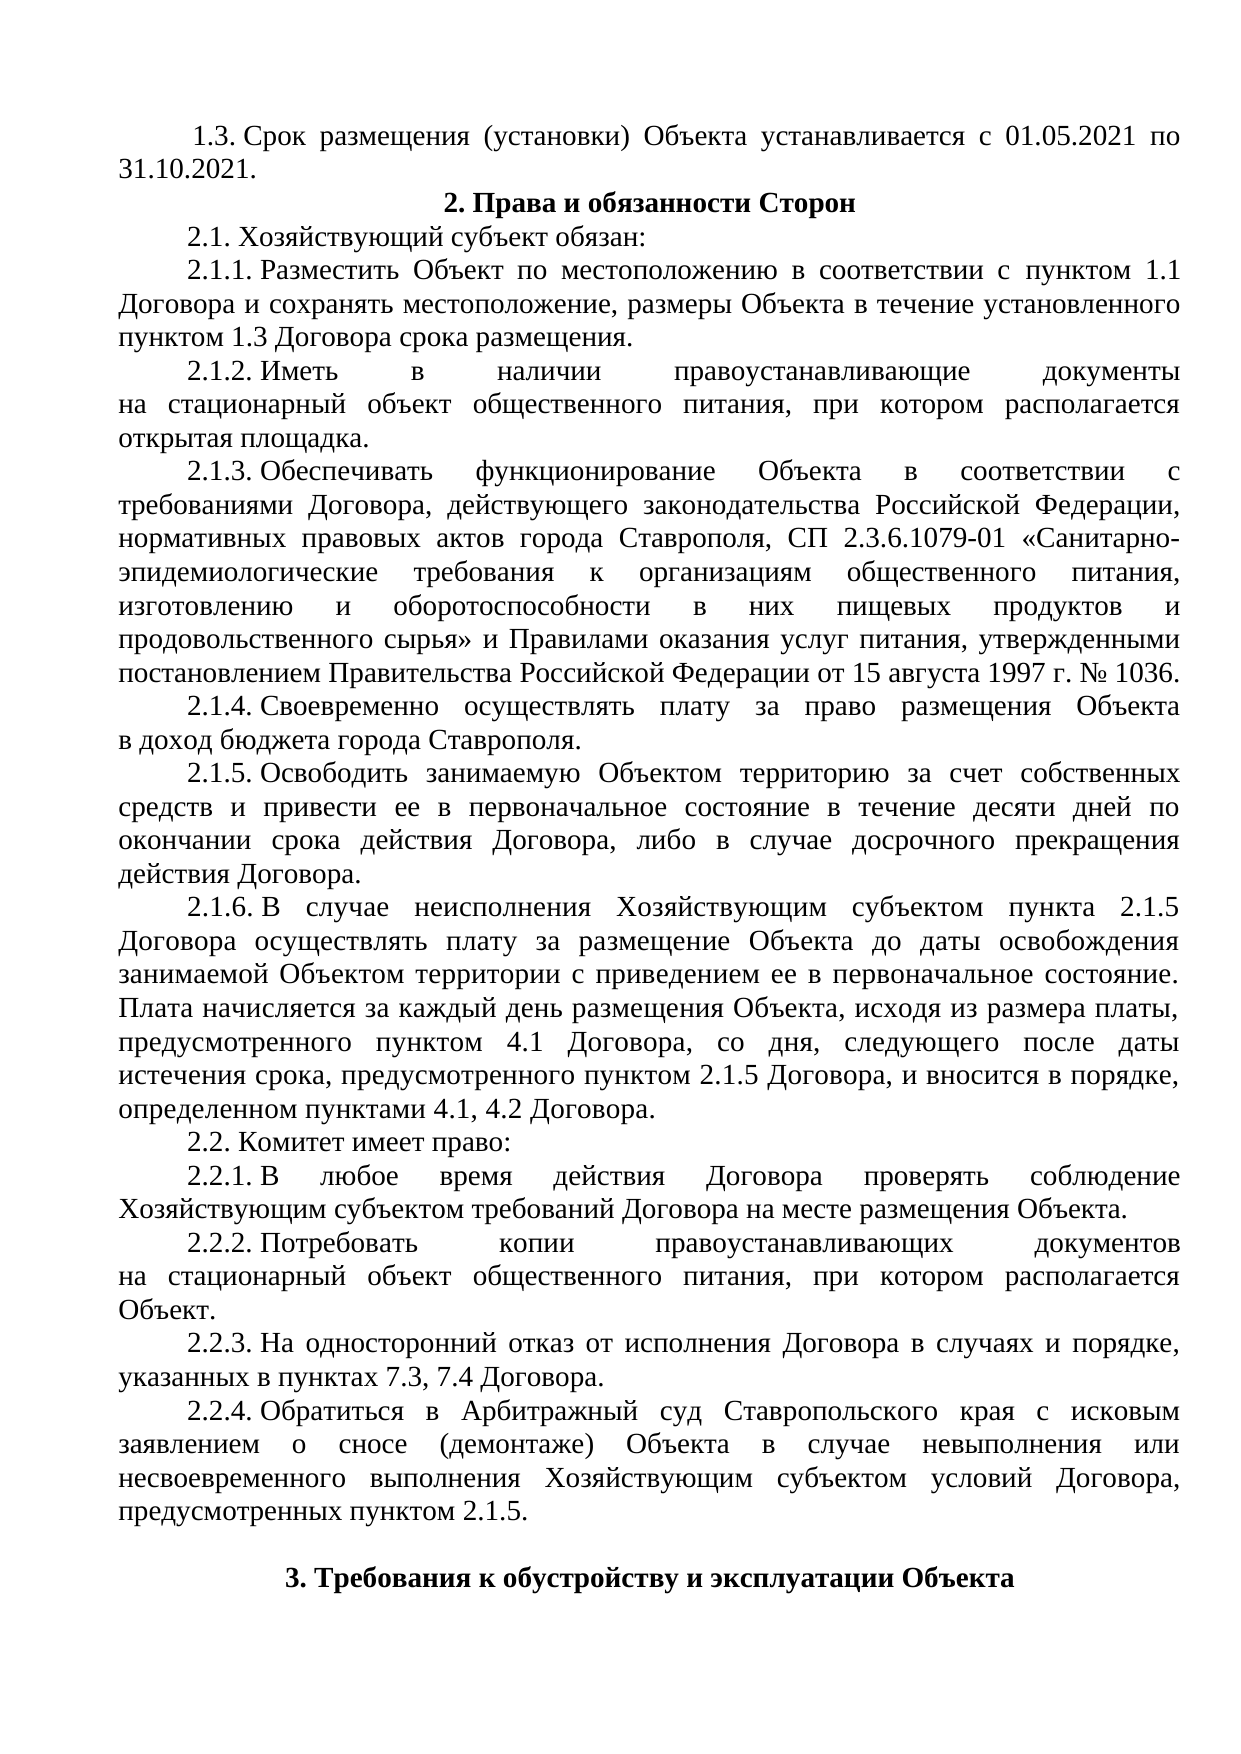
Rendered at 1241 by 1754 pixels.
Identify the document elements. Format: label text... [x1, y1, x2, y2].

text 2.2.4. Обратиться в Арбитражный суд Ставропольского края с исковым заявлением о сносе (демонтаже) Объекта в случае невыполнения или несвоевременного выполнения Хозяйствующим субъектом условий Договора, предусмотренных пунктом 2.1.5. [118, 1393, 1181, 1527]
text 2.2.1. В любое время действия Договора проверять соблюдение Хозяйствующим субъектом требований Договора на месте размещения Объекта. [118, 1158, 1181, 1225]
text 2.1.2. Иметь в наличии правоустанавливающие документы на стационарный объект общественного питания, при котором располагается открытая площадка. [118, 353, 1181, 453]
text 2.2.2. Потребовать копии правоустанавливающих документов на стационарный объект общественного питания, при котором располагается Объект. [118, 1225, 1181, 1326]
text 2.2.3. На односторонний отказ от исполнения Договора в случаях и порядке, указанных в пунктах 7.3, 7.4 Договора. [118, 1326, 1181, 1393]
text 2.1.4. Своевременно осуществлять плату за право размещения Объекта в доход бюджета города Ставрополя. [118, 688, 1181, 755]
text 2. Права и обязанности Сторон [118, 185, 1181, 219]
text 2.1.6. В случае неисполнения Хозяйствующим субъектом пункта 2.1.5 Договора осуществлять плату за размещение Объекта до даты освобождения занимаемой Объектом территории с приведением ее в первоначальное состояние. Плата начисляется за каждый день размещения Объекта, исходя из размера платы, предусмотренного пунктом 4.1 Договора, со дня, следующего после даты истечения срока, предусмотренного пунктом 2.1.5 Договора, и вносится в порядке, определенном пунктами 4.1, 4.2 Договора. [118, 889, 1181, 1124]
text 3. Требования к обустройству и эксплуатации Объекта [118, 1560, 1181, 1594]
text 2.1. Хозяйствующий субъект обязан: [118, 219, 1181, 252]
text 2.2. Комитет имеет право: [118, 1124, 1181, 1158]
text 2.1.5. Освободить занимаемую Объектом территорию за счет собственных средств и привести ее в первоначальное состояние в течение десяти дней по окончании срока действия Договора, либо в случае досрочного прекращения действия Договора. [118, 755, 1181, 889]
text 1.3. Срок размещения (установки) Объекта устанавливается с 01.05.2021 по 31.10.2021. [118, 118, 1181, 185]
text 2.1.3. Обеспечивать функционирование Объекта в соответствии с требованиями Договора, действующего законодательства Российской Федерации, нормативных правовых актов города Ставрополя, СП 2.3.6.1079-01 «Санитарно-эпидемиологические требования к организациям общественного питания, изготовлению и оборотоспособности в них пищевых продуктов и продовольственного сырья» и Правилами оказания услуг питания, утвержденными постановлением Правительства Российской Федерации от 15 августа . № 1036. [118, 453, 1181, 688]
text 2.1.1. Разместить Объект по местоположению в соответствии с пунктом 1.1 Договора и сохранять местоположение, размеры Объекта в течение установленного пунктом 1.3 Договора срока размещения. [118, 252, 1181, 353]
